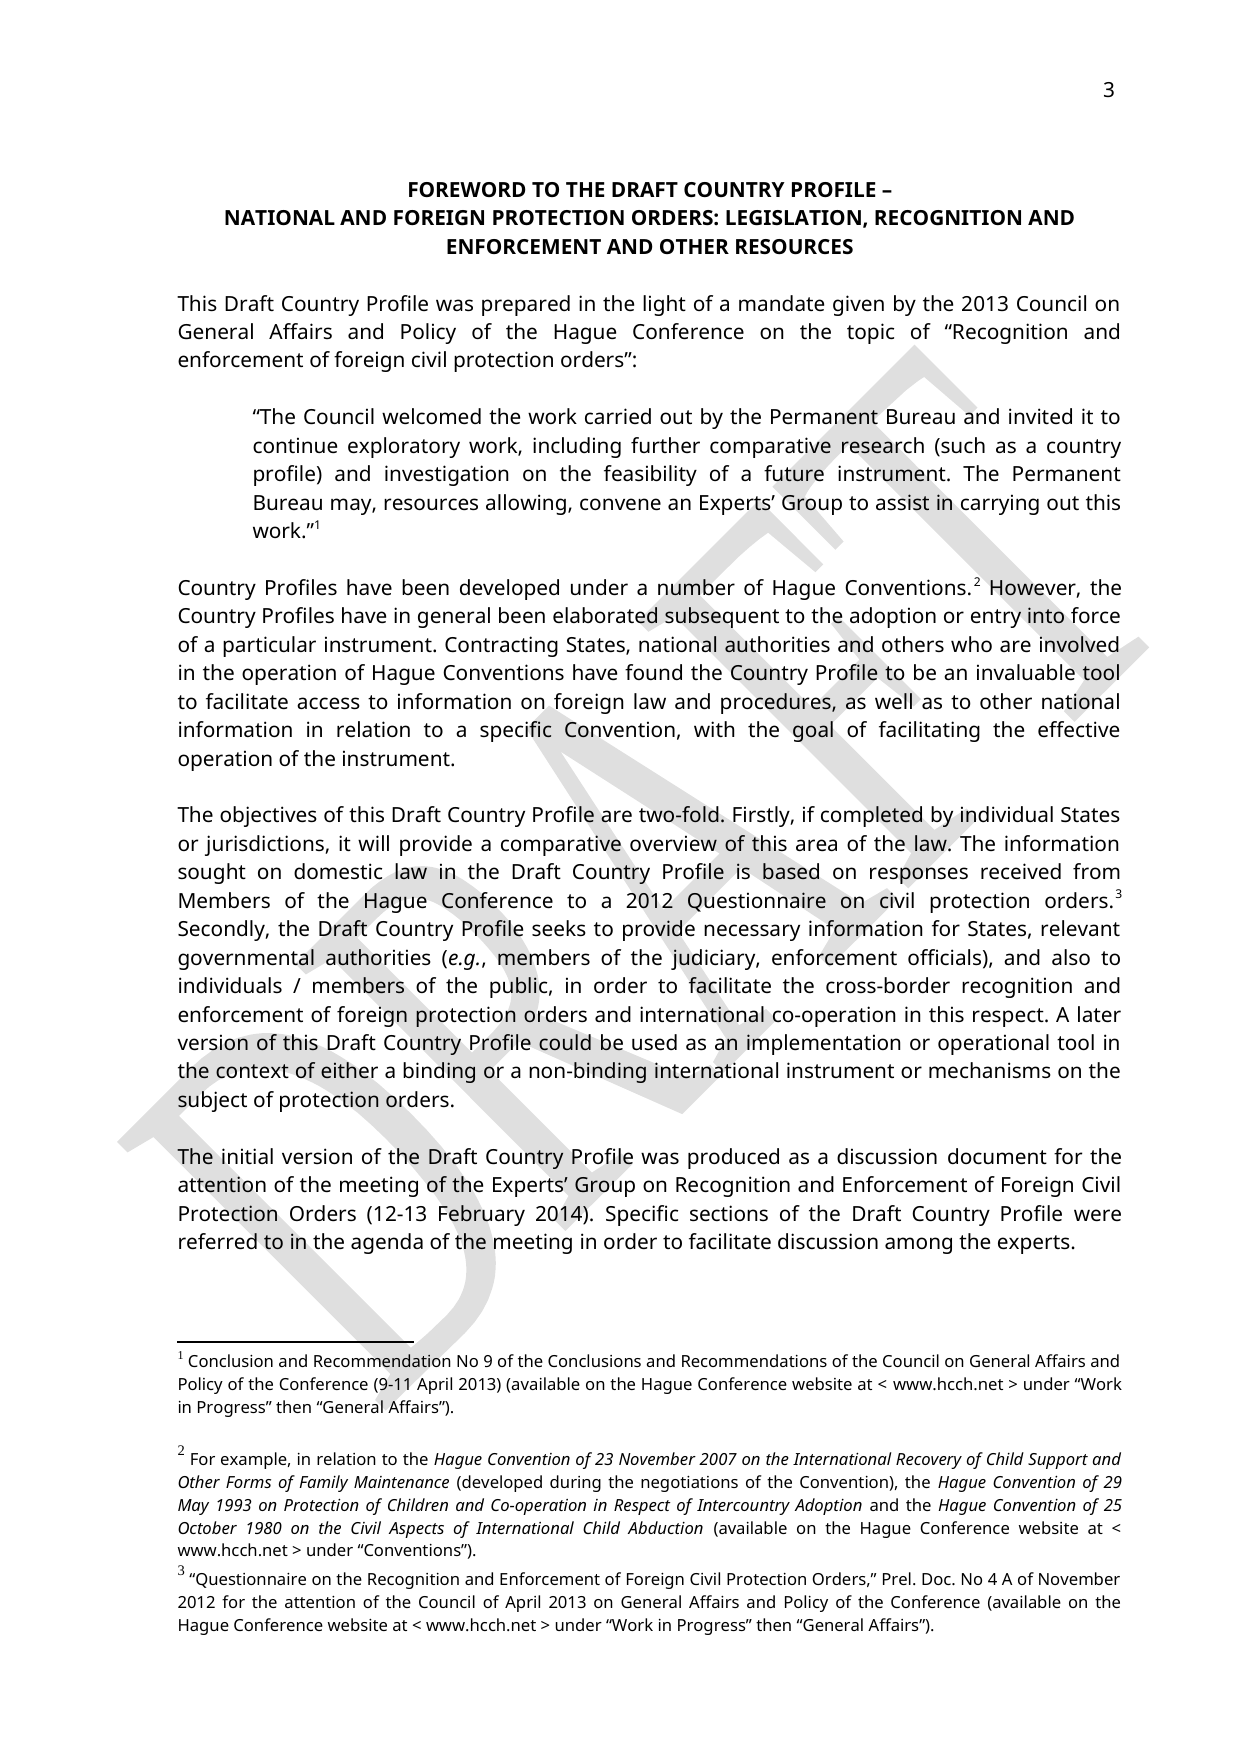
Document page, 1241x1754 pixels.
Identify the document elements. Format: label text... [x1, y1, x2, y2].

text The objectives of this Draft Country Profile are two-fold. Firstly, if completed by individual States or jurisdictions, it will provide a comparative overview of this area of the law. The information sought on domestic law in the Draft Country Profile is based on responses received from Members of the Hague Conference to a 2012 Questionnaire on civil protection orders. Secondly, the Draft Country Profile seeks to provide necessary information for States, relevant governmental authorities (e.g., members of the judiciary, enforcement officials), and also to individuals / members of the public, in order to facilitate the cross-border recognition and enforcement of foreign protection orders and international co-operation in this respect. A later version of this Draft Country Profile could be used as an implementation or operational tool in the context of either a binding or a non-binding international instrument or mechanisms on the subject of protection orders. [177, 801, 1122, 1113]
text FOREWORD TO THE DRAFT COUNTRY PROFILE – [177, 175, 1122, 203]
text Country Profiles have been developed under a number of Hague Conventions. However, the Country Profiles have in general been elaborated subsequent to the adoption or entry into force of a particular instrument. Contracting States, national authorities and others who are involved in the operation of Hague Conventions have found the Country Profile to be an invaluable tool to facilitate access to information on foreign law and procedures, as well as to other national information in relation to a specific Convention, with the goal of facilitating the effective operation of the instrument. [177, 573, 1122, 772]
text This Draft Country Profile was prepared in the light of a mandate given by the 2013 Council on General Affairs and Policy of the Hague Conference on the topic of “Recognition and enforcement of foreign civil protection orders”: [177, 289, 1122, 374]
text “The Council welcomed the work carried out by the Permanent Bureau and invited it to continue exploratory work, including further comparative research (such as a country profile) and investigation on the feasibility of a future instrument. The Permanent Bureau may, resources allowing, convene an Experts’ Group to assist in carrying out this work.” [252, 402, 1122, 545]
text NATIONAL AND FOREIGN PROTECTION ORDERS: LEGISLATION, RECOGNITION AND ENFORCEMENT AND OTHER RESOURCES [177, 203, 1122, 260]
text The initial version of the Draft Country Profile was produced as a discussion document for the attention of the meeting of the Experts’ Group on Recognition and Enforcement of Foreign Civil Protection Orders (12-13 February 2014). Specific sections of the Draft Country Profile were referred to in the agenda of the meeting in order to facilitate discussion among the experts. [177, 1142, 1122, 1256]
